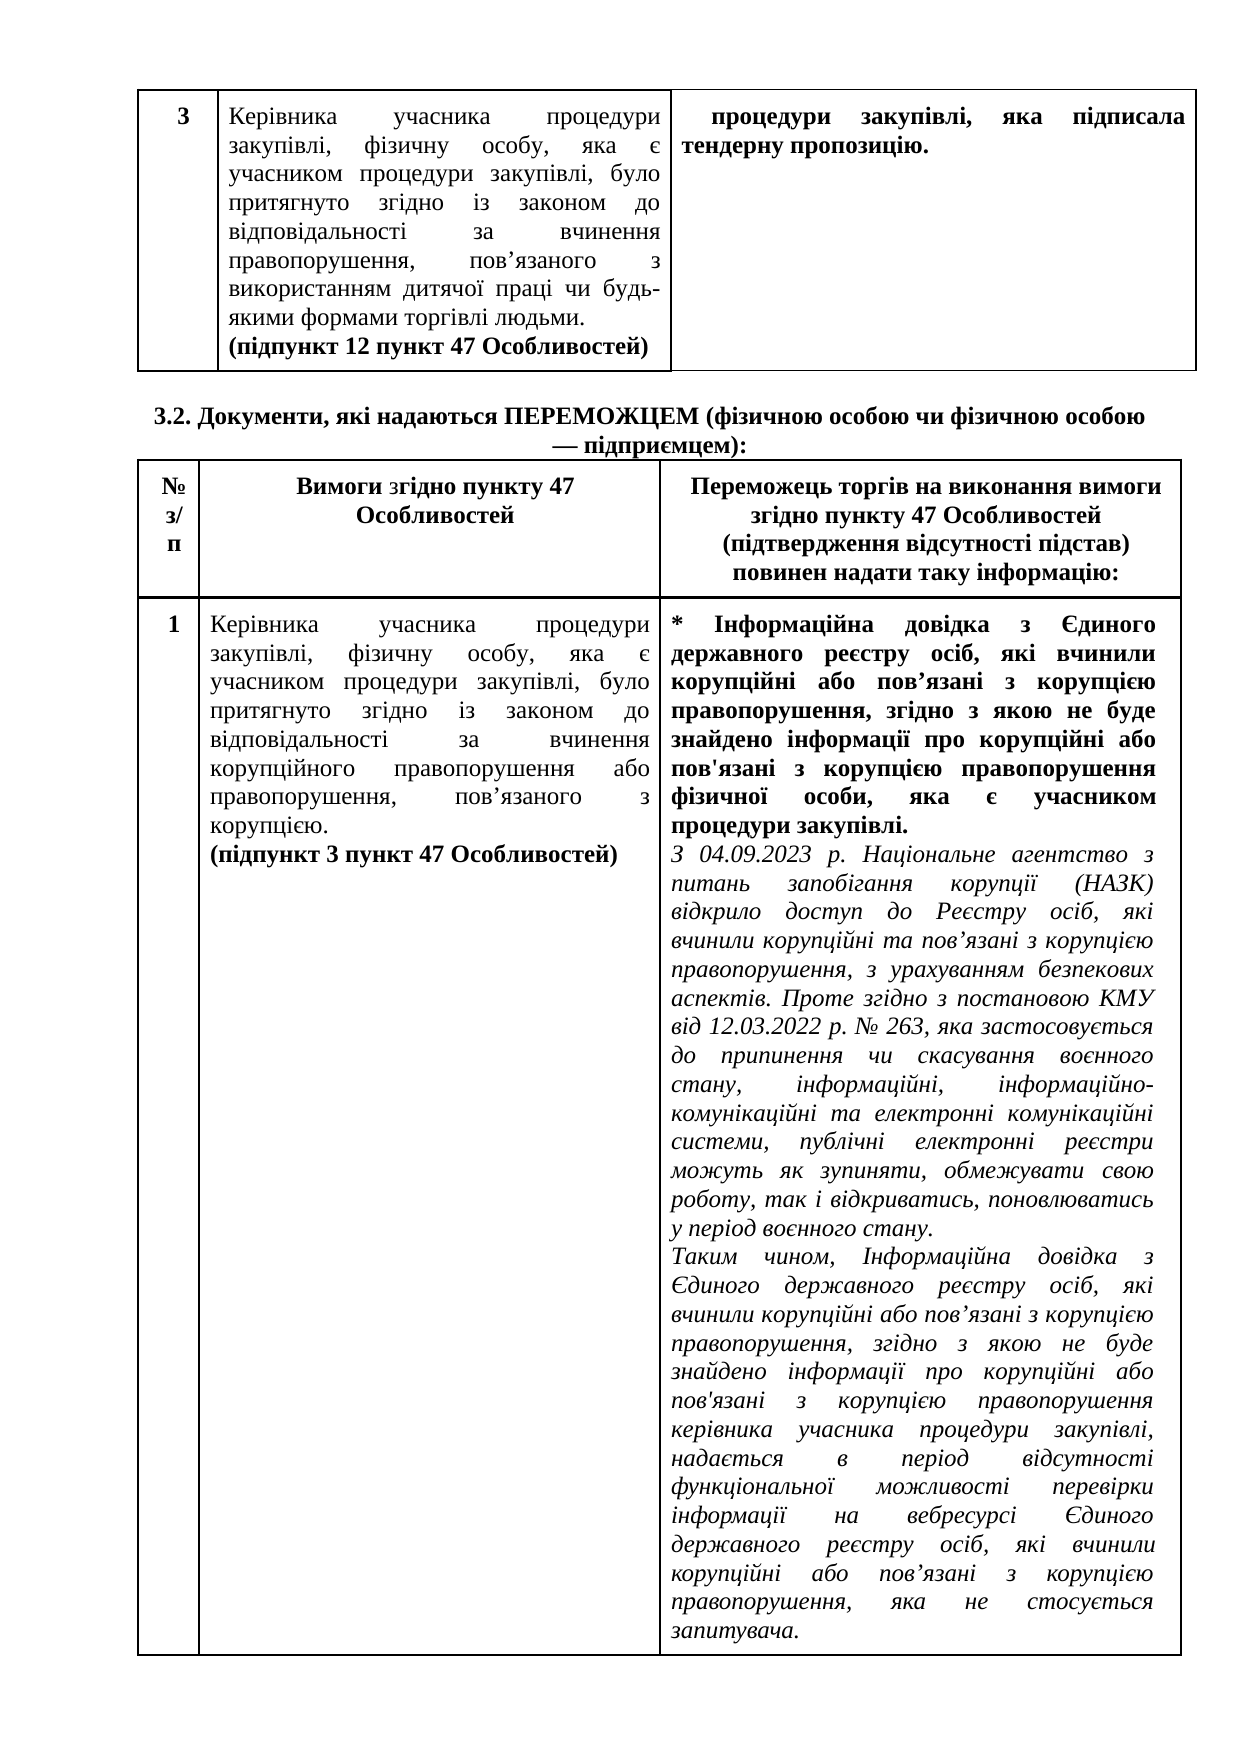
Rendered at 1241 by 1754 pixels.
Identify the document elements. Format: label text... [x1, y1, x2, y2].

table_cell процедури закупівлі, яка підписала тендерну пропозицію. [672, 90, 1195, 370]
table_cell 3 [139, 91, 217, 370]
text 3.2. Документи, які надаються ПЕРЕМОЖЦЕМ (фізичною особою чи фізичною особою — підприємцем): [148, 401, 1152, 458]
table_cell Керівника учасника процедури закупівлі, фізичну особу, яка є учасником процедури закупівлі, було притягнуто згідно із законом до відповідальності за вчинення правопорушення, пов’язаного з використанням дитячої праці чи будь-якими формами торгівлі людьми. (підпункт 12 пункт 47 Особливостей) [219, 91, 670, 370]
table_cell 1 [139, 599, 198, 1654]
table_header № з/п [139, 461, 198, 596]
table_cell * Інформаційна довідка з Єдиного державного реєстру осіб, які вчинили корупційні або пов’язані з корупцією правопорушення, згідно з якою не буде знайдено інформації про корупційні або пов'язані з корупцією правопорушення фізичної особи, яка є учасником процедури закупівлі. З 04.09.2023 р. Національне агентство з питань запобігання корупції (НАЗК) відкрило доступ до Реєстру осіб, які вчинили корупційні та пов’язані з корупцією правопорушення, з урахуванням безпекових аспектів. Проте згідно з постановою КМУ від 12.03.2022 р. № 263, яка застосовується до припинення чи скасування воєнного стану, інформаційні, інформаційно-комунікаційні та електронні комунікаційні системи, публічні електронні реєстри можуть як зупиняти, обмежувати свою роботу, так і відкриватись, поновлюватись у період воєнного стану. Таким чином, Інформаційна довідка з Єдиного державного реєстру осіб, які вчинили корупційні або пов’язані з корупцією правопорушення, згідно з якою не буде знайдено інформації про корупційні або пов'язані з корупцією правопорушення керівника учасника процедури закупівлі, надається в період відсутності функціональної можливості перевірки інформації на вебресурсі Єдиного державного реєстру осіб, які вчинили корупційні або пов’язані з корупцією правопорушення, яка не стосується запитувача. [661, 599, 1180, 1654]
table_header Переможець торгів на виконання вимоги згідно пункту 47 Особливостей (підтвердження відсутності підстав) повинен надати таку інформацію: [661, 461, 1180, 596]
table_header Вимоги згідно пункту 47 Особливостей [200, 461, 659, 596]
table_cell Керівника учасника процедури закупівлі, фізичну особу, яка є учасником процедури закупівлі, було притягнуто згідно із законом до відповідальності за вчинення корупційного правопорушення або правопорушення, пов’язаного з корупцією. (підпункт 3 пункт 47 Особливостей) [200, 599, 659, 1654]
